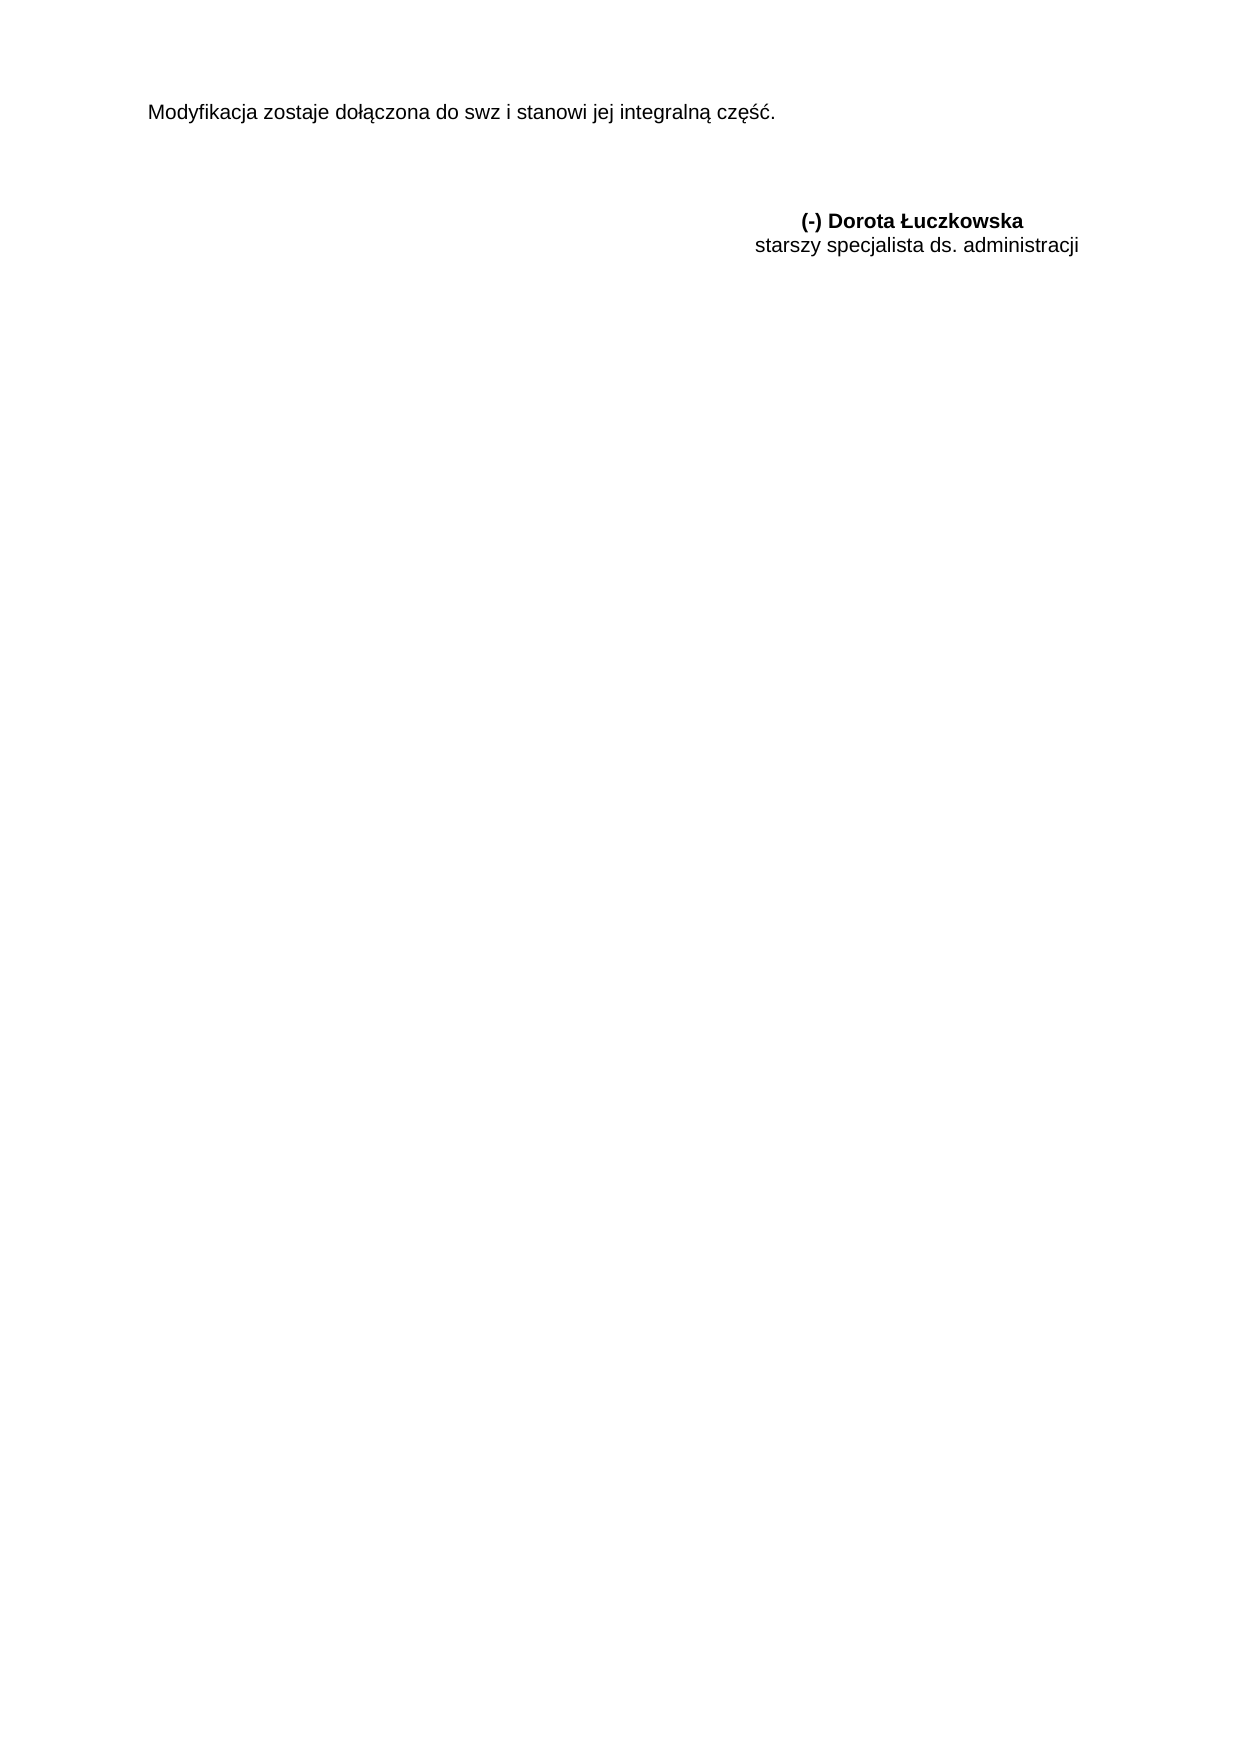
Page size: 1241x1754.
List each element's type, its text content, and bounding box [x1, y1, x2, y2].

text starszy specjalista ds. administracji [295, 232, 1093, 256]
text Modyfikacja zostaje dołączona do swz i stanowi jej integralną część. [148, 99, 1093, 123]
text (-) Dorota Łuczkowska [295, 208, 1093, 232]
